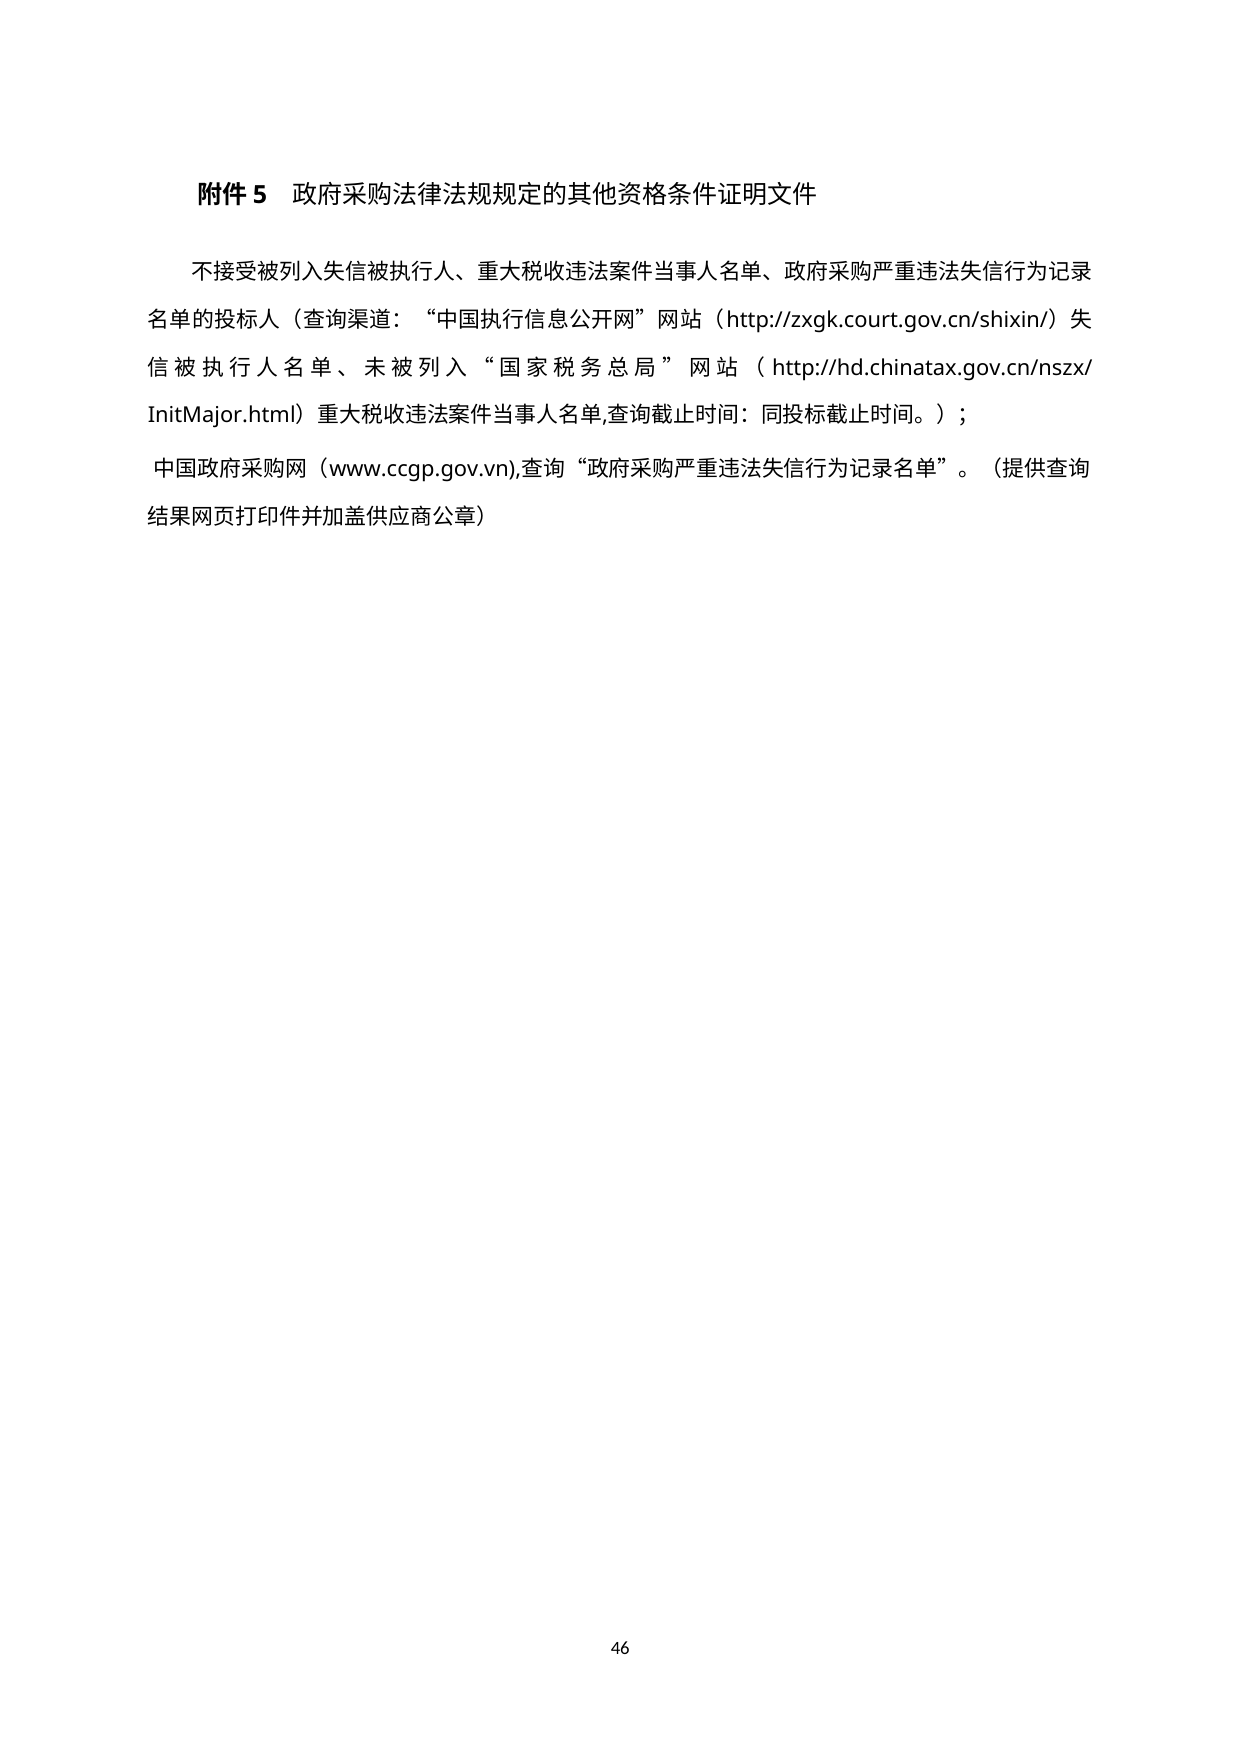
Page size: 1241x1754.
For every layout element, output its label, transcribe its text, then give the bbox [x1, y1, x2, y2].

subtitle 不接受被列入失信被执行人、重大税收违法案件当事人名单、政府采购严重违法失信行为记录名单的投标人（查询渠道：“中国执行信息公开网”网站（http://zxgk.court.gov.cn/shixin/）失信被执行人名单、未被列入“国家税务总局”网站（http://hd.chinatax.gov.cn/nszx/InitMajor.html）重大税收违法案件当事人名单,查询截止时间：同投标截止时间。）； [148, 254, 1093, 429]
text 中国政府采购网（www.ccgp.gov.vn),查询“政府采购严重违法失信行为记录名单”。（提供查询结果网页打印件并加盖供应商公章） [148, 451, 1093, 531]
subtitle 附件5 政府采购法律法规规定的其他资格条件证明文件 [148, 175, 1093, 211]
